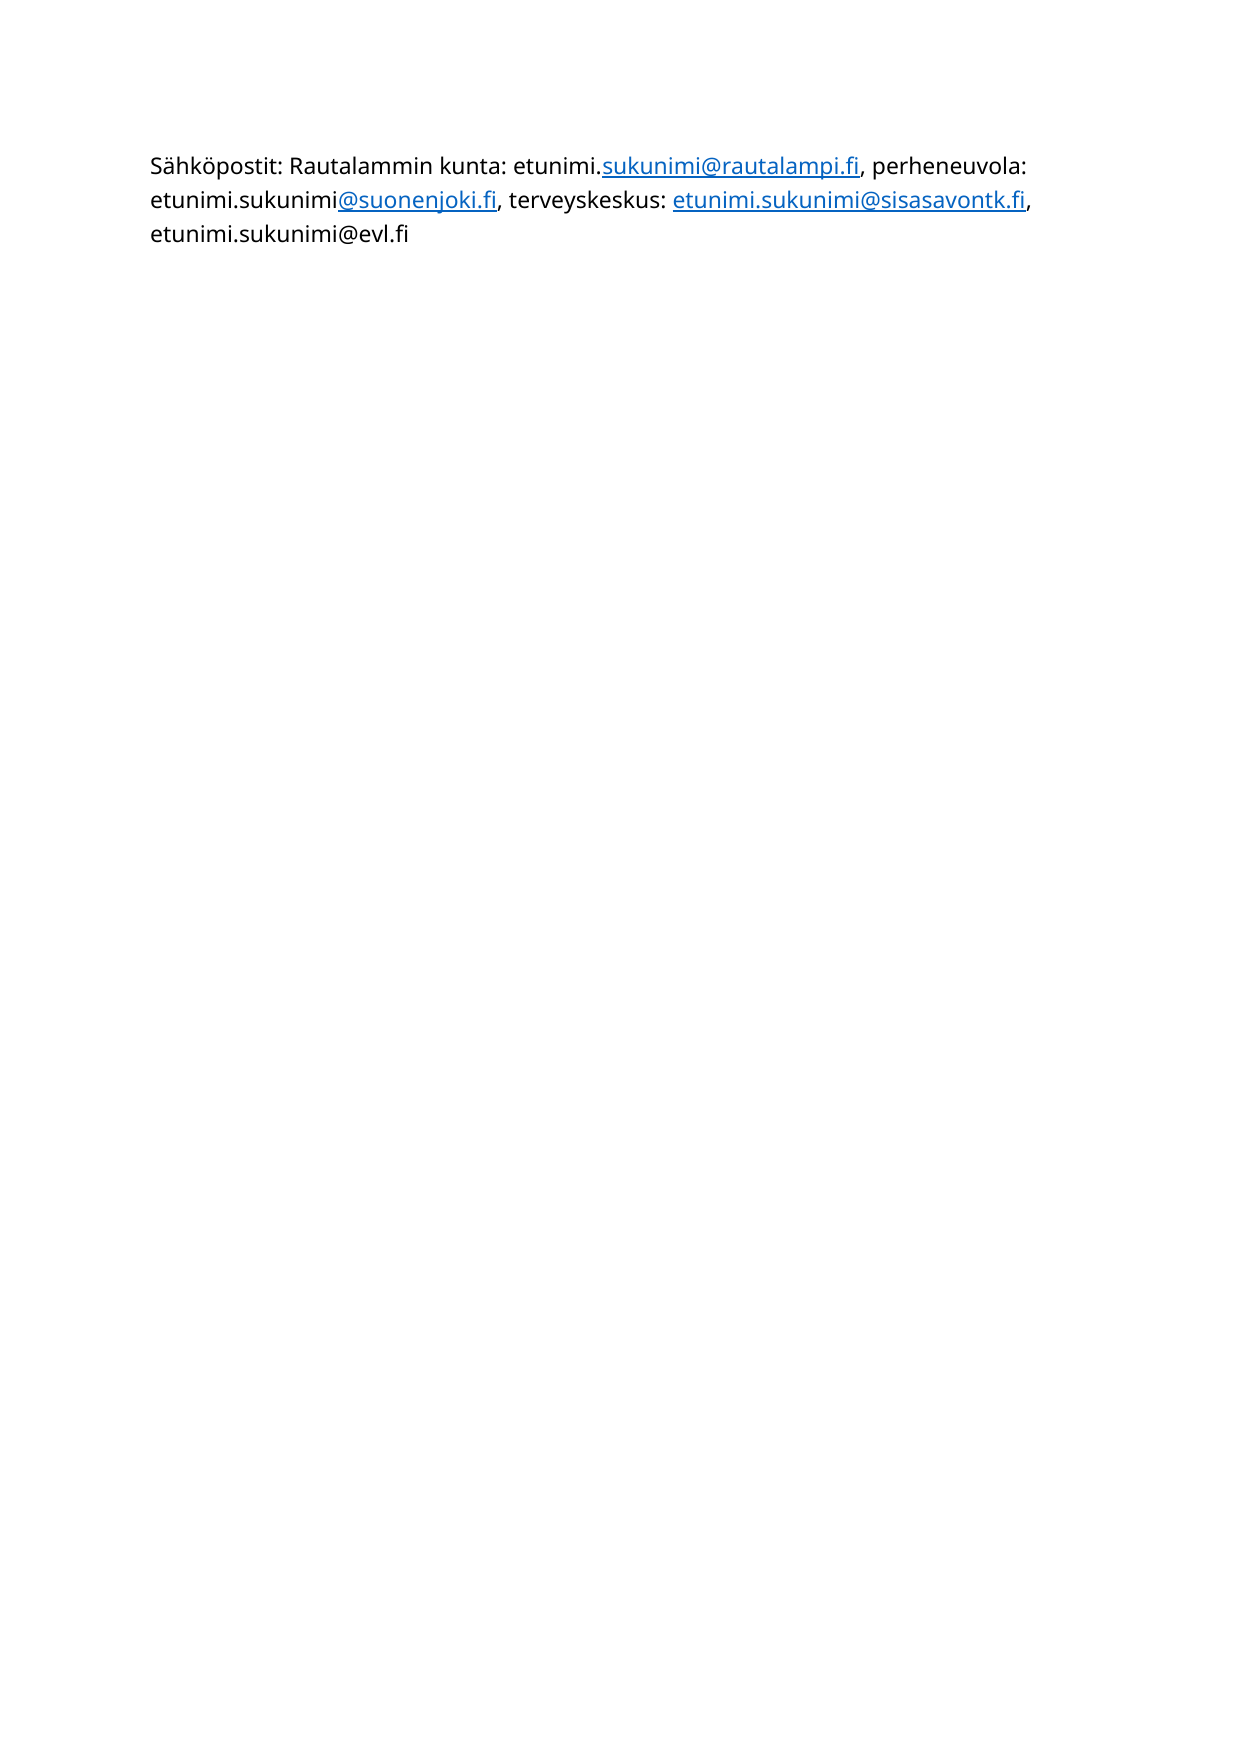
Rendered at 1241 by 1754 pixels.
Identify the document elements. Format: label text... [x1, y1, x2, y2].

text Sähköpostit: Rautalammin kunta: etunimi.sukunimi@rautalampi.fi, perheneuvola: etunimi.sukunimi@suonenjoki.fi, terveyskeskus: etunimi.sukunimi@sisasavontk.fi, etunimi.sukunimi@evl.fi [150, 150, 1090, 249]
